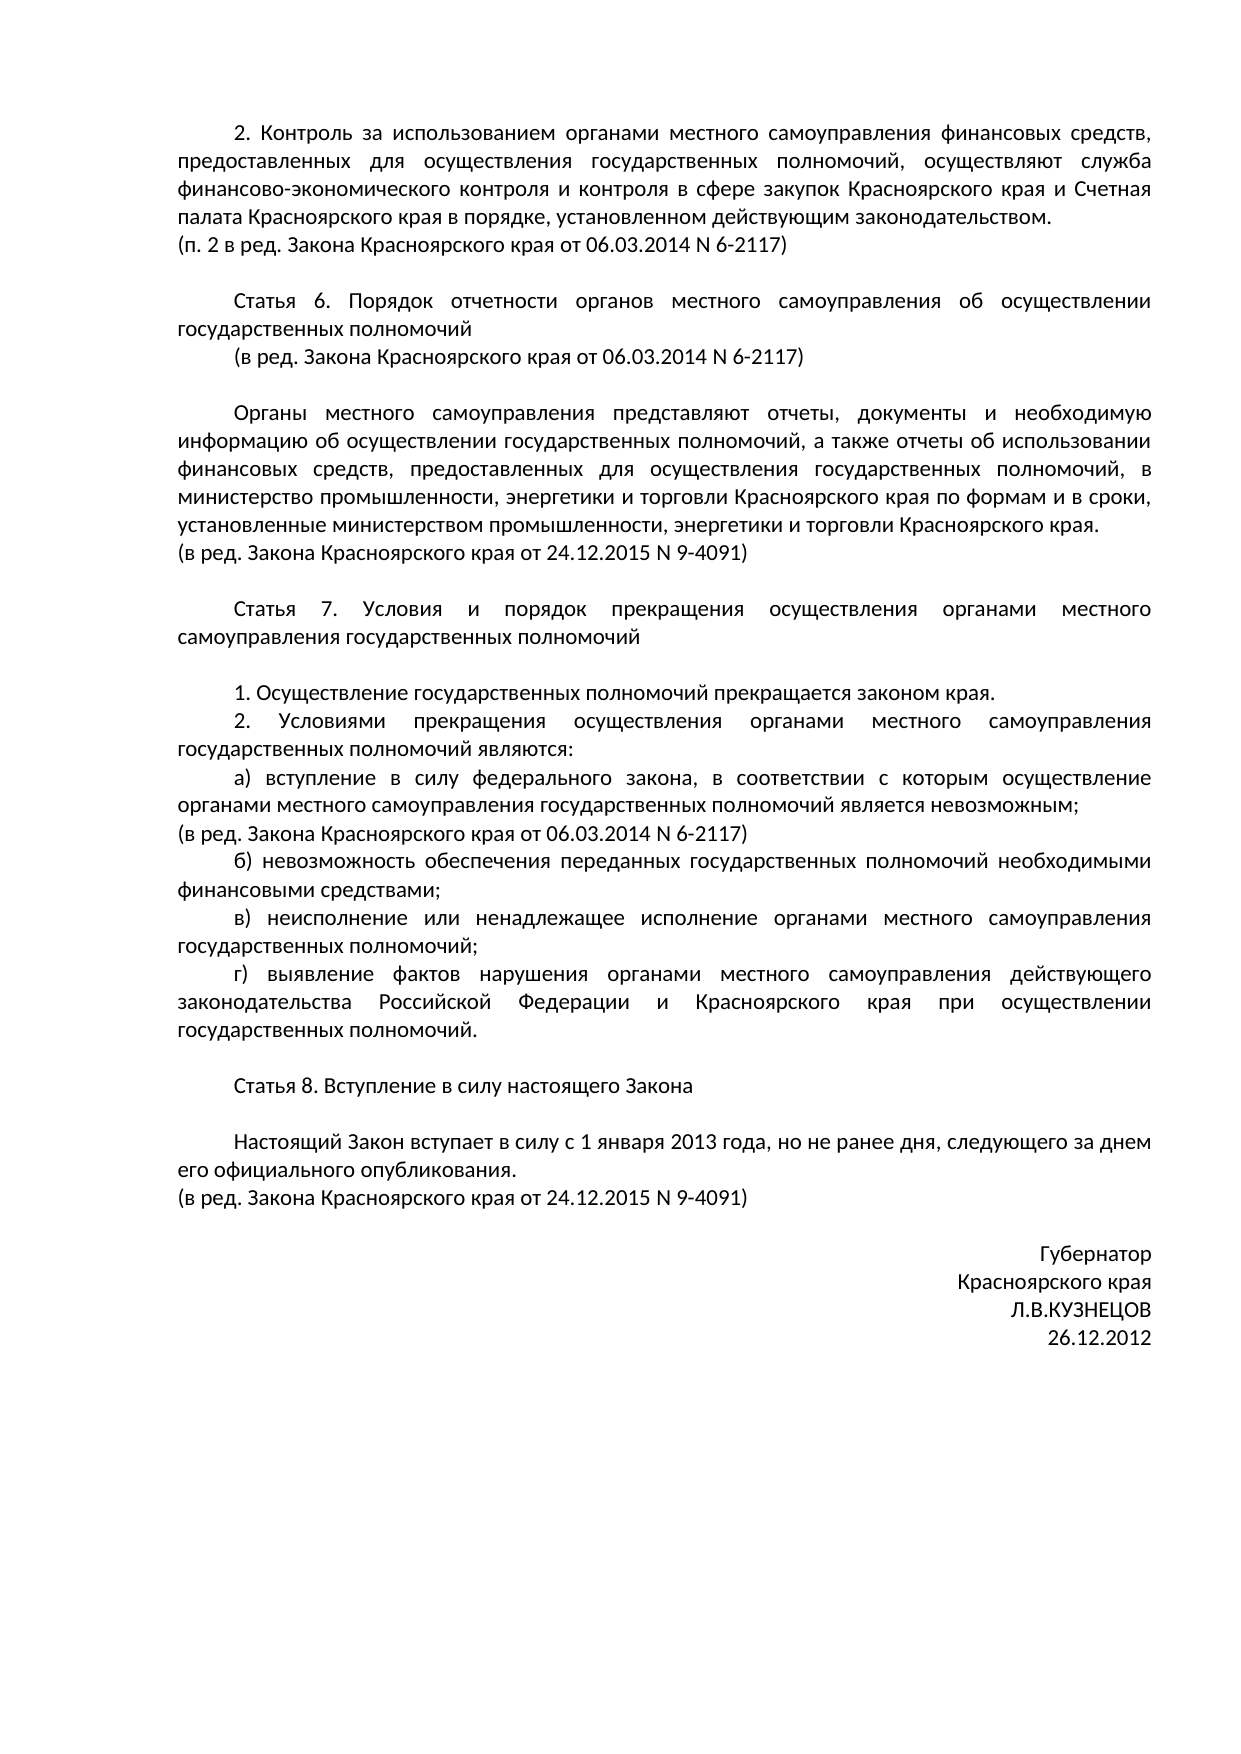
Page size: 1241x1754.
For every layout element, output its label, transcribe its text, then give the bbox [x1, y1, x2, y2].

text г) выявление фактов нарушения органами местного самоуправления действующего законодательства Российской Федерации и Красноярского края при осуществлении государственных полномочий. [177, 959, 1152, 1043]
text 2. Контроль за использованием органами местного самоуправления финансовых средств, предоставленных для осуществления государственных полномочий, осуществляют служба финансово-экономического контроля и контроля в сфере закупок Красноярского края и Счетная палата Красноярского края в порядке, установленном действующим законодательством. [177, 118, 1152, 230]
text Красноярского края [177, 1267, 1152, 1295]
text в) неисполнение или ненадлежащее исполнение органами местного самоуправления государственных полномочий; [177, 903, 1152, 959]
text (в ред. Закона Красноярского края от 06.03.2014 N 6-2117) [177, 342, 1152, 370]
text 2. Условиями прекращения осуществления органами местного самоуправления государственных полномочий являются: [177, 707, 1152, 763]
text б) невозможность обеспечения переданных государственных полномочий необходимыми финансовыми средствами; [177, 847, 1152, 903]
text Л.В.КУЗНЕЦОВ [177, 1295, 1152, 1323]
text (в ред. Закона Красноярского края от 24.12.2015 N 9-4091) [177, 1183, 1152, 1211]
text Статья 7. Условия и порядок прекращения осуществления органами местного самоуправления государственных полномочий [177, 594, 1152, 651]
text (в ред. Закона Красноярского края от 24.12.2015 N 9-4091) [177, 538, 1152, 566]
text а) вступление в силу федерального закона, в соответствии с которым осуществление органами местного самоуправления государственных полномочий является невозможным; [177, 763, 1152, 819]
text Статья 6. Порядок отчетности органов местного самоуправления об осуществлении государственных полномочий [177, 286, 1152, 342]
text 1. Осуществление государственных полномочий прекращается законом края. [177, 678, 1152, 707]
text (п. 2 в ред. Закона Красноярского края от 06.03.2014 N 6-2117) [177, 230, 1152, 258]
text Статья 8. Вступление в силу настоящего Закона [177, 1071, 1152, 1099]
text Настоящий Закон вступает в силу с 1 января 2013 года, но не ранее дня, следующего за днем его официального опубликования. [177, 1127, 1152, 1183]
text (в ред. Закона Красноярского края от 06.03.2014 N 6-2117) [177, 819, 1152, 847]
text 26.12.2012 [177, 1323, 1152, 1351]
text Губернатор [177, 1239, 1152, 1267]
text Органы местного самоуправления представляют отчеты, документы и необходимую информацию об осуществлении государственных полномочий, а также отчеты об использовании финансовых средств, предоставленных для осуществления государственных полномочий, в министерство промышленности, энергетики и торговли Красноярского края по формам и в сроки, установленные министерством промышленности, энергетики и торговли Красноярского края. [177, 398, 1152, 538]
